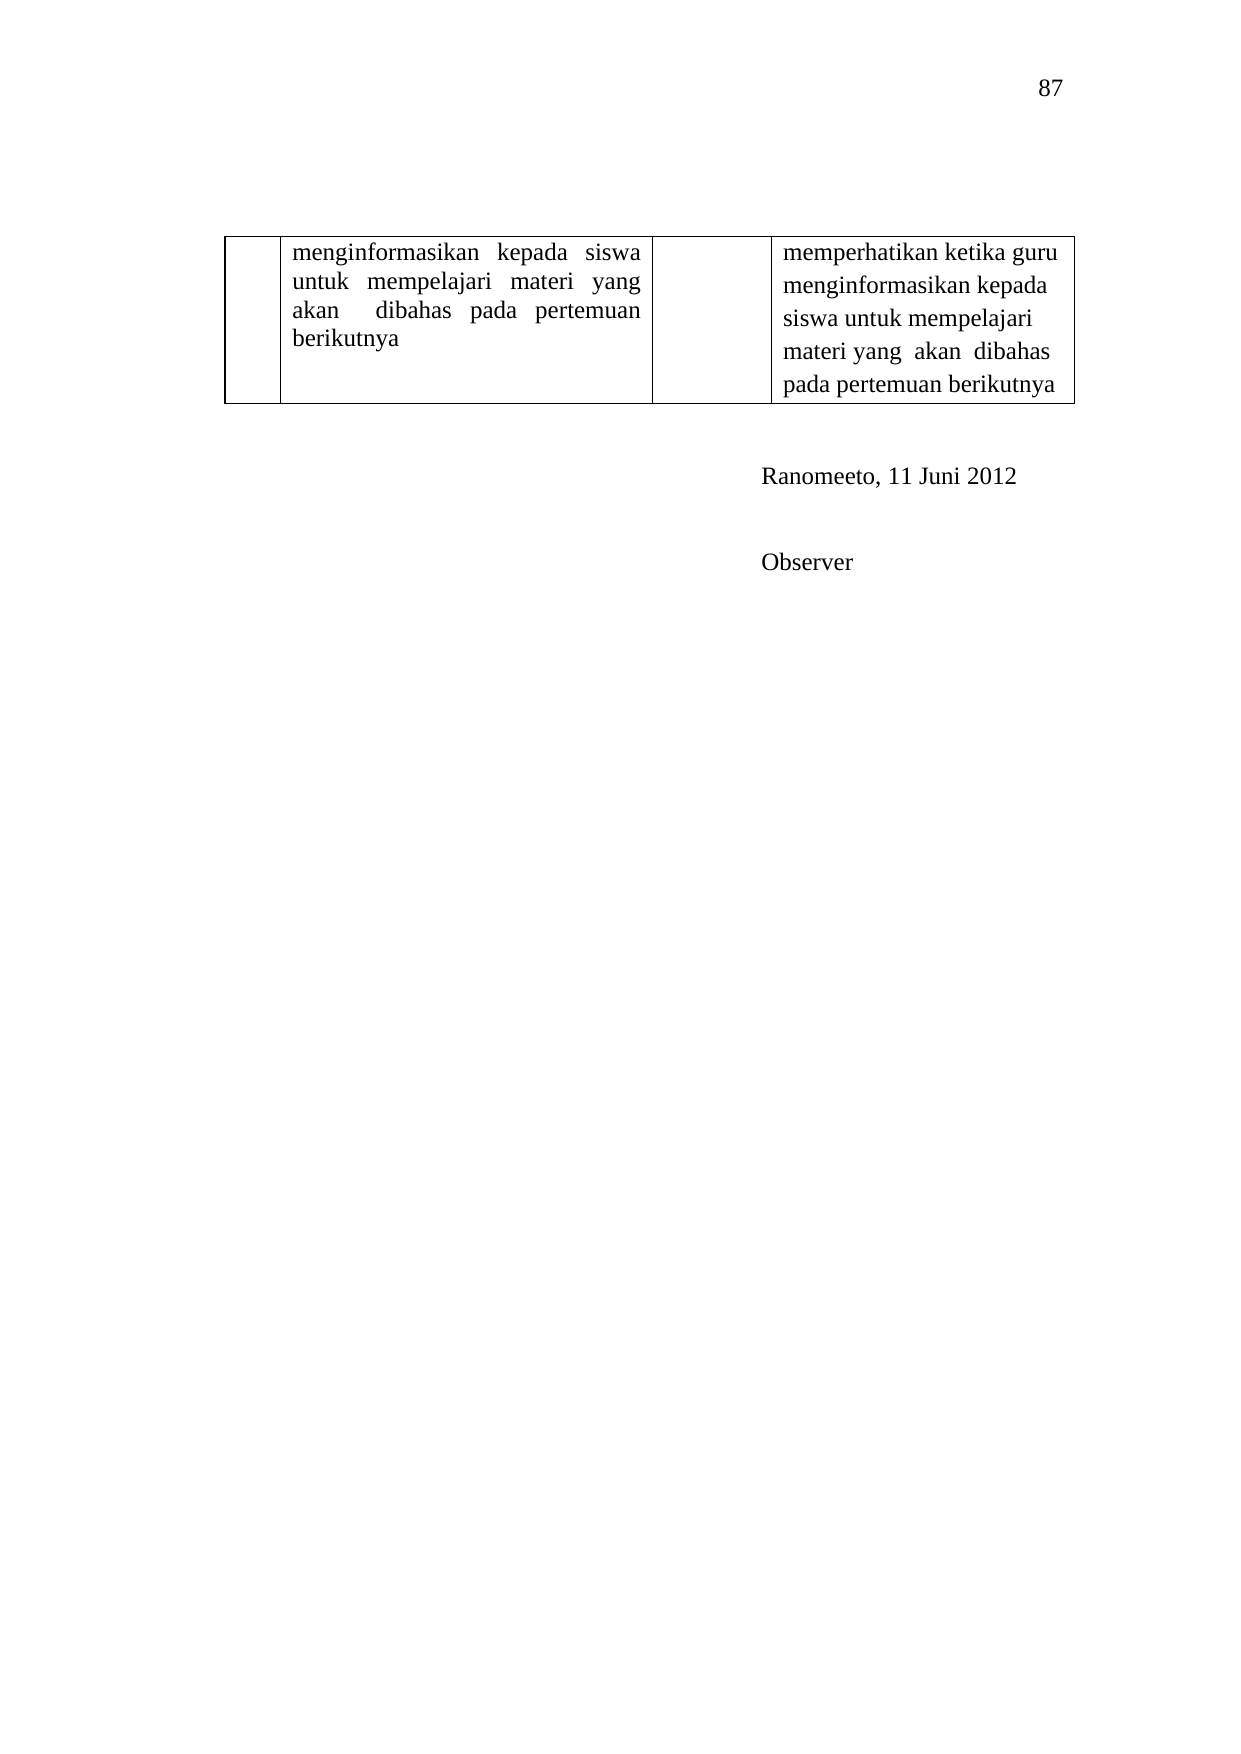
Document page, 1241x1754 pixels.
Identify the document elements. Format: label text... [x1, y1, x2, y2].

table_header 10 [226, 237, 280, 402]
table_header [281, 237, 652, 402]
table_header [772, 237, 1074, 402]
text Observer [761, 547, 1063, 576]
text Ranomeeto, 11 Juni 2012 [236, 461, 1063, 490]
table_header Ya [653, 237, 771, 402]
